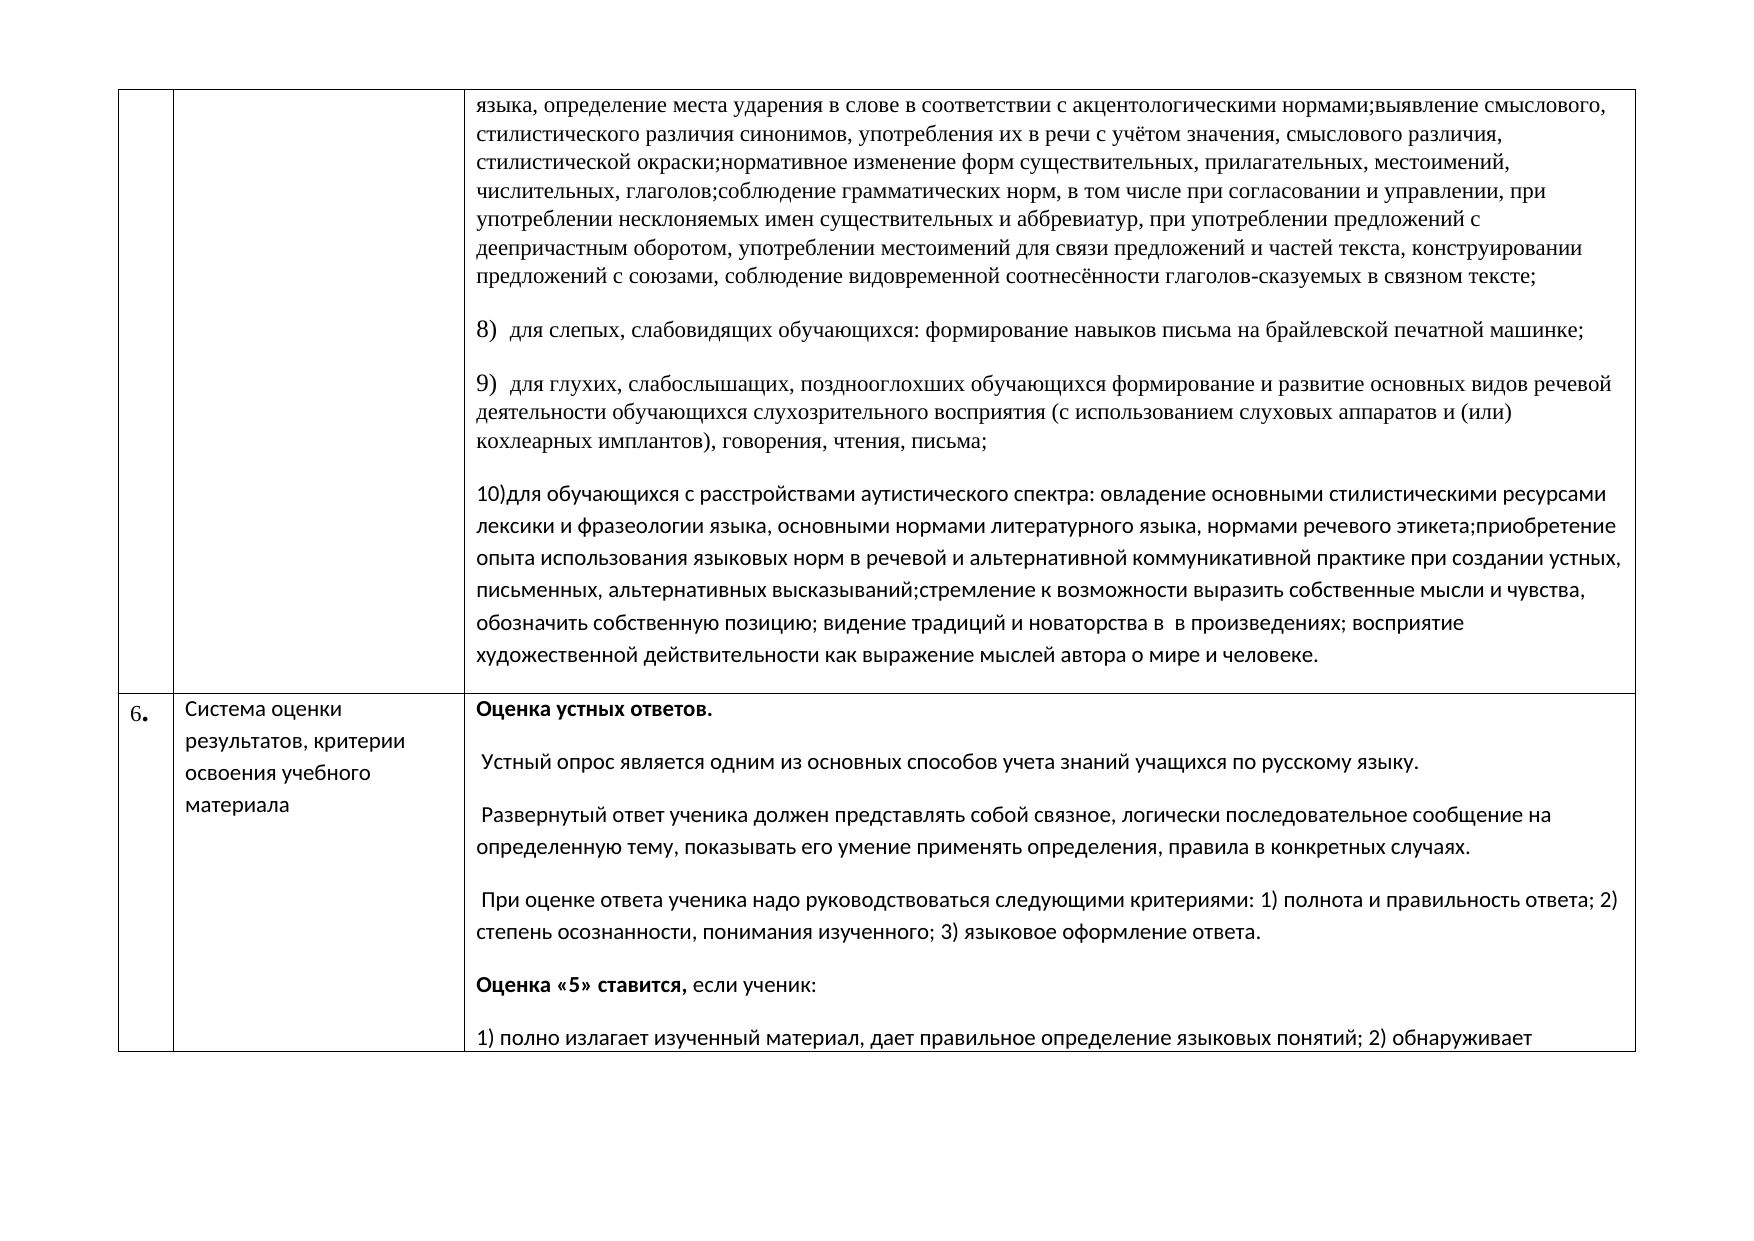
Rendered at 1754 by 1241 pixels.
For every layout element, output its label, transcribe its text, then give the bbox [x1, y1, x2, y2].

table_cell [174, 90, 464, 693]
table_cell 6. [119, 694, 173, 1051]
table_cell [465, 694, 1635, 1051]
table_cell 5. [119, 90, 173, 693]
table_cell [174, 694, 464, 1051]
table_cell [465, 90, 1635, 693]
